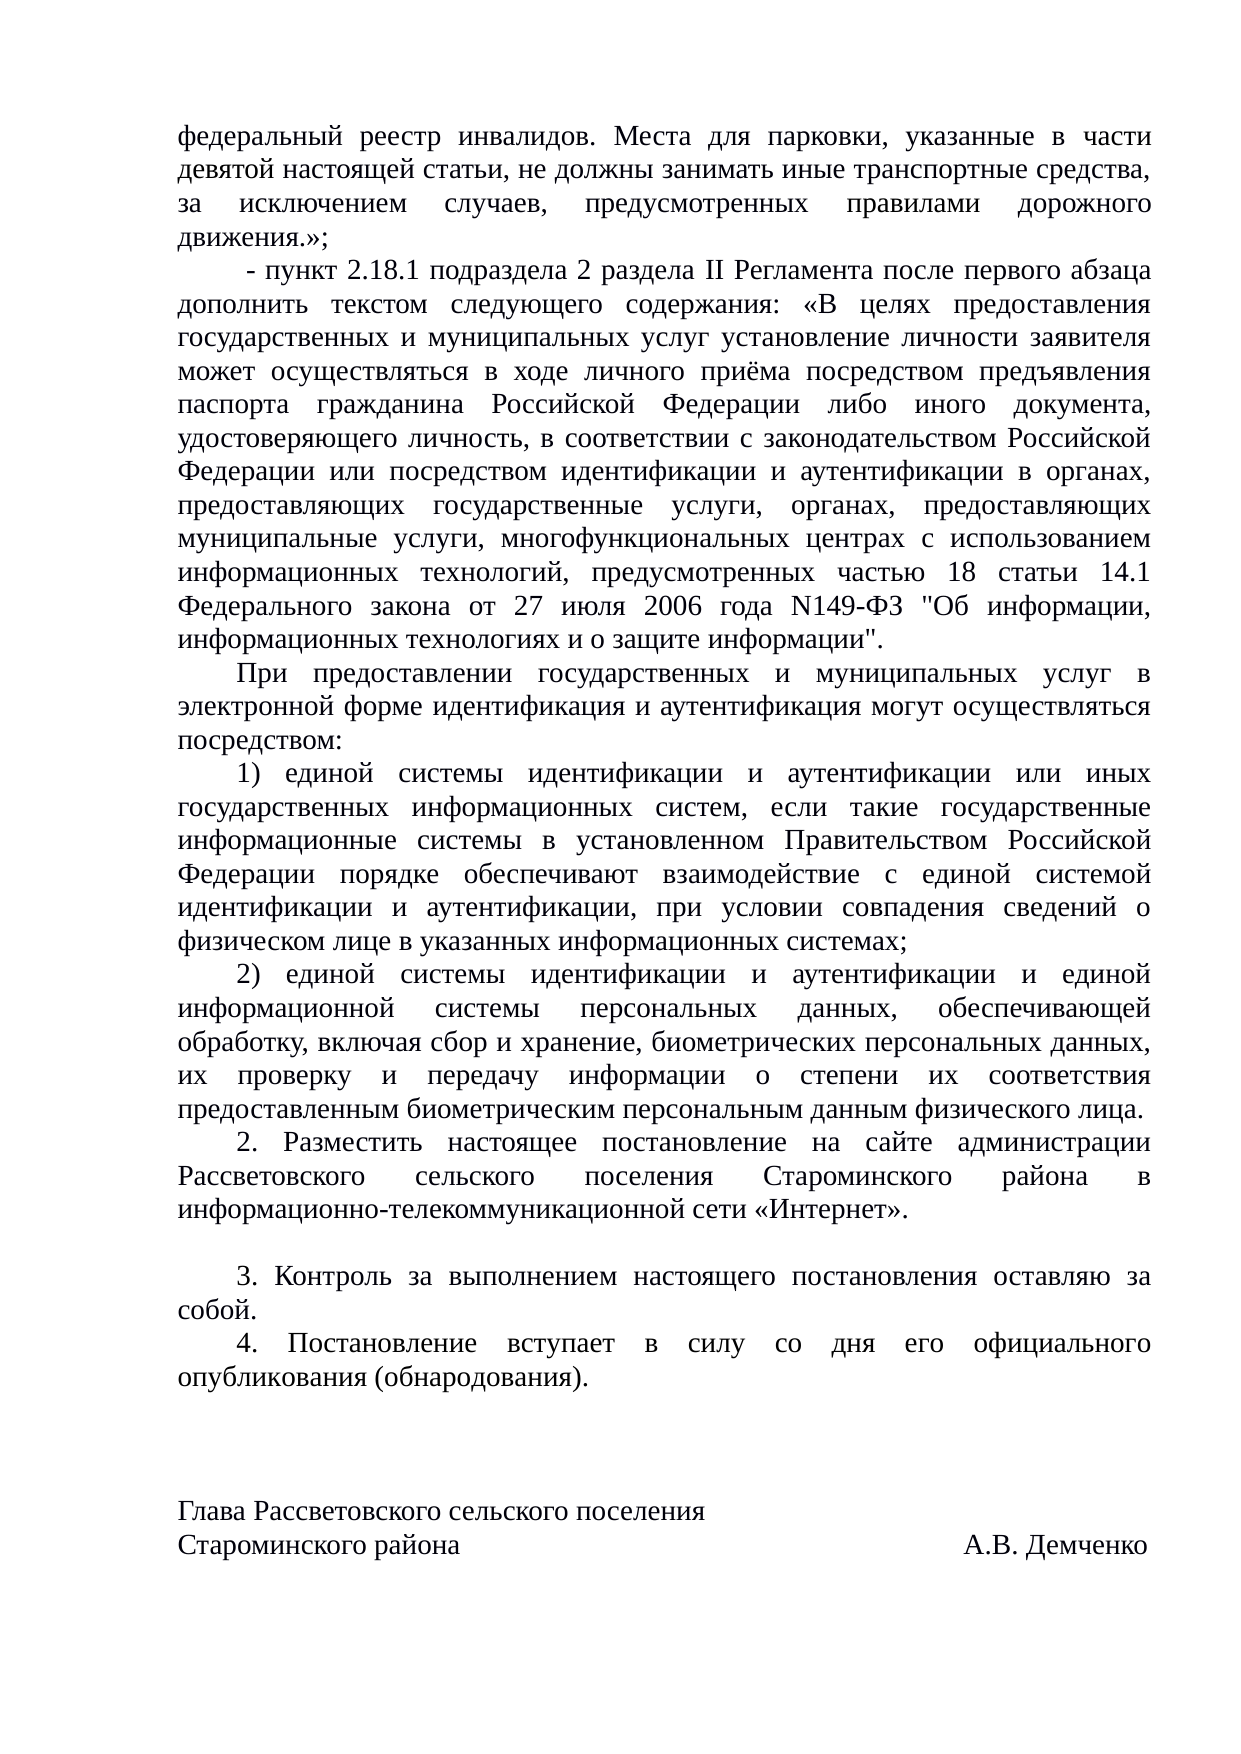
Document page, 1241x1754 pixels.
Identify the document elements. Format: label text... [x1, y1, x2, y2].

text - пункт 2.18.1 подраздела 2 раздела II Регламента после первого абзаца дополнить текстом следующего содержания: «В целях предоставления государственных и муниципальных услуг установление личности заявителя может осуществляться в ходе личного приёма посредством предъявления паспорта гражданина Российской Федерации либо иного документа, удостоверяющего личность, в соответствии с законодательством Российской Федерации или посредством идентификации и аутентификации в органах, предоставляющих государственные услуги, органах, предоставляющих муниципальные услуги, многофункциональных центрах с использованием информационных технологий, предусмотренных частью 18 статьи 14.1 Федерального закона от 27 июля 2006 года N149-ФЗ "Об информации, информационных технологиях и о защите информации". [177, 252, 1152, 655]
text 3. Контроль за выполнением настоящего постановления оставляю за собой. [177, 1258, 1152, 1326]
text При предоставлении государственных и муниципальных услуг в электронной форме идентификация и аутентификация могут осуществляться посредством: [177, 655, 1152, 755]
text Староминского района А.В. Демченко [177, 1527, 1152, 1560]
text 1) единой системы идентификации и аутентификации или иных государственных информационных систем, если такие государственные информационные системы в установленном Правительством Российской Федерации порядке обеспечивают взаимодействие с единой системой идентификации и аутентификации, при условии совпадения сведений о физическом лице в указанных информационных системах; [177, 755, 1152, 957]
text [177, 118, 1152, 252]
text Глава Рассветовского сельского поселения [177, 1493, 1152, 1527]
text 4. Постановление вступает в силу со дня его официального опубликования (обнародования). [177, 1326, 1152, 1393]
text 2) единой системы идентификации и аутентификации и единой информационной системы персональных данных, обеспечивающей обработку, включая сбор и хранение, биометрических персональных данных, их проверку и передачу информации о степени их соответствия предоставленным биометрическим персональным данным физического лица. [177, 957, 1152, 1124]
text 2. Разместить настоящее постановление на сайте администрации Рассветовского сельского поселения Староминского района в информационно-телекоммуникационной сети «Интернет». [177, 1124, 1152, 1225]
